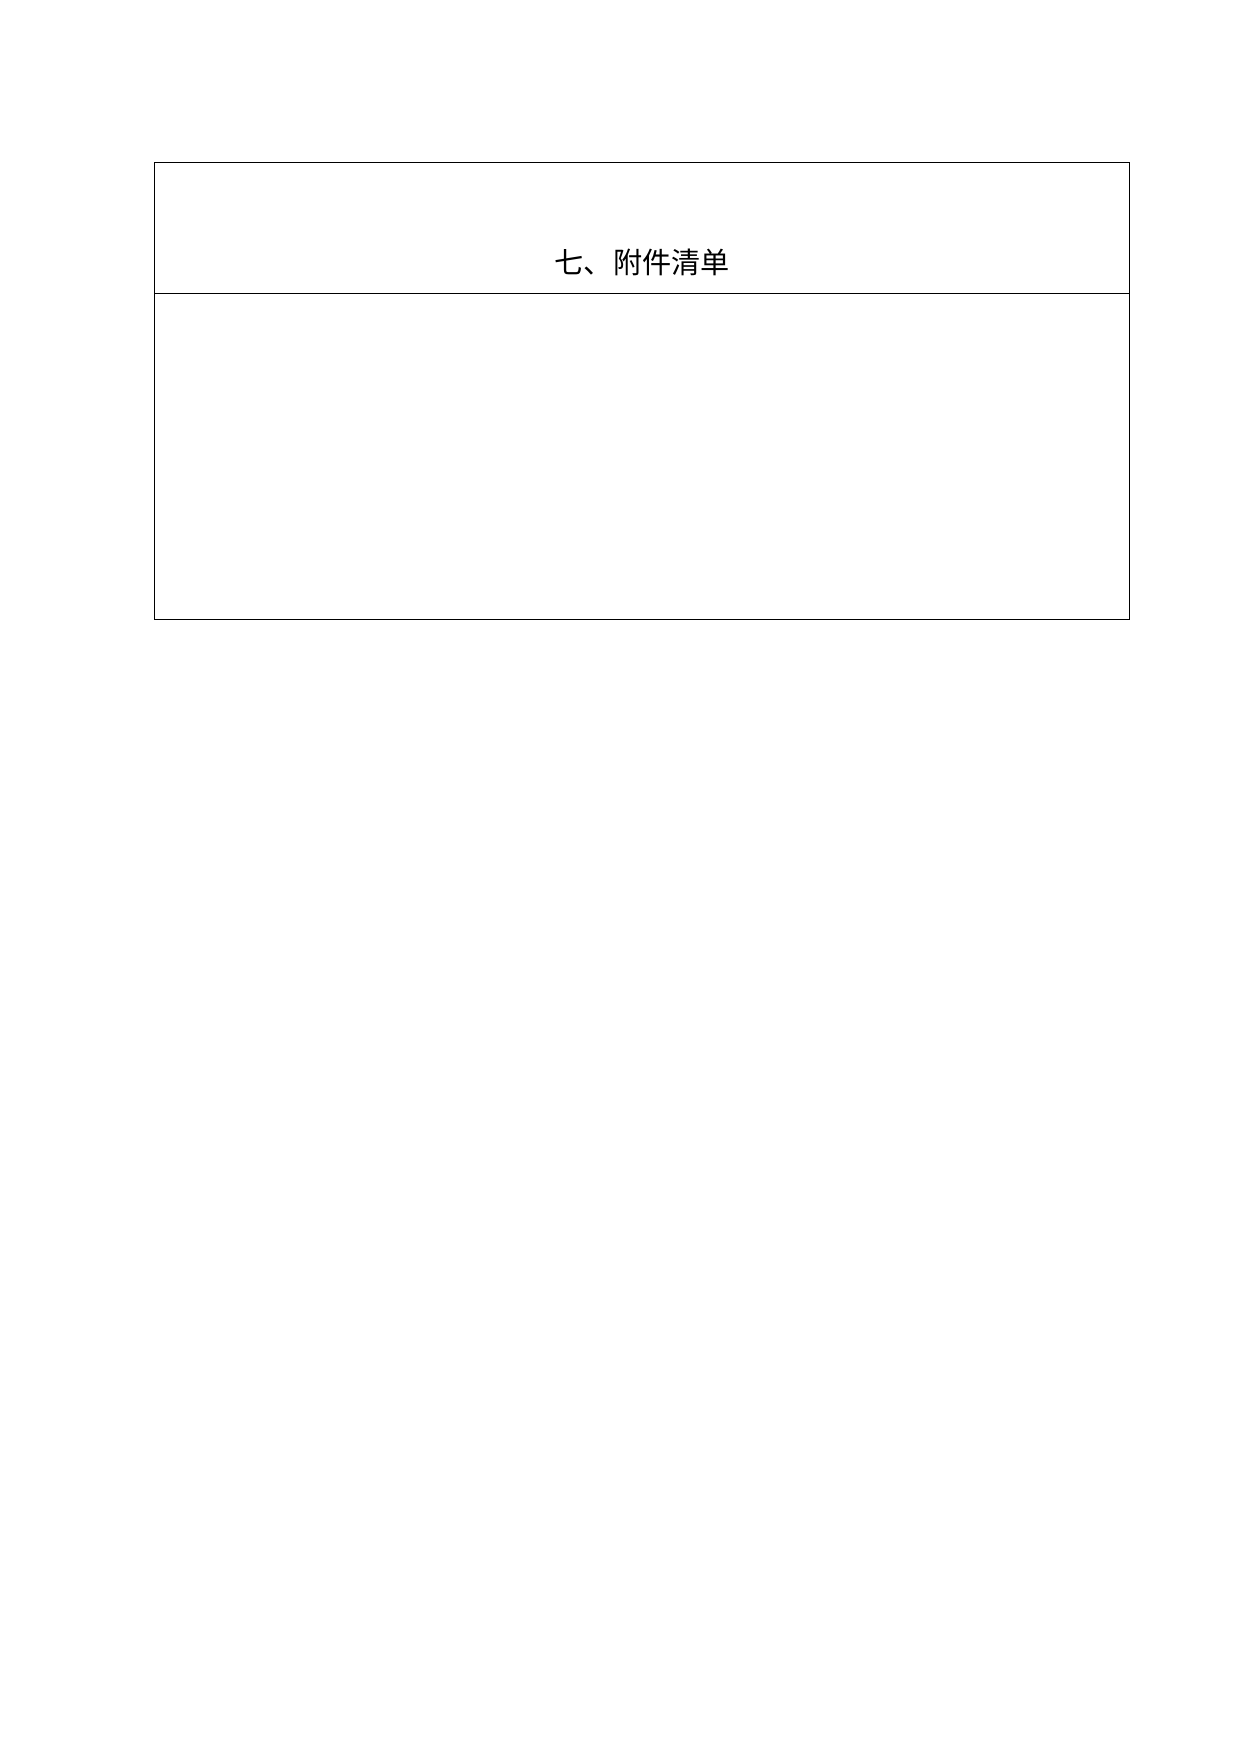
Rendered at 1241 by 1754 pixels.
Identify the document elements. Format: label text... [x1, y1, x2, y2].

table_cell [155, 294, 1129, 619]
table_cell 七、附件清单 [155, 163, 1129, 293]
